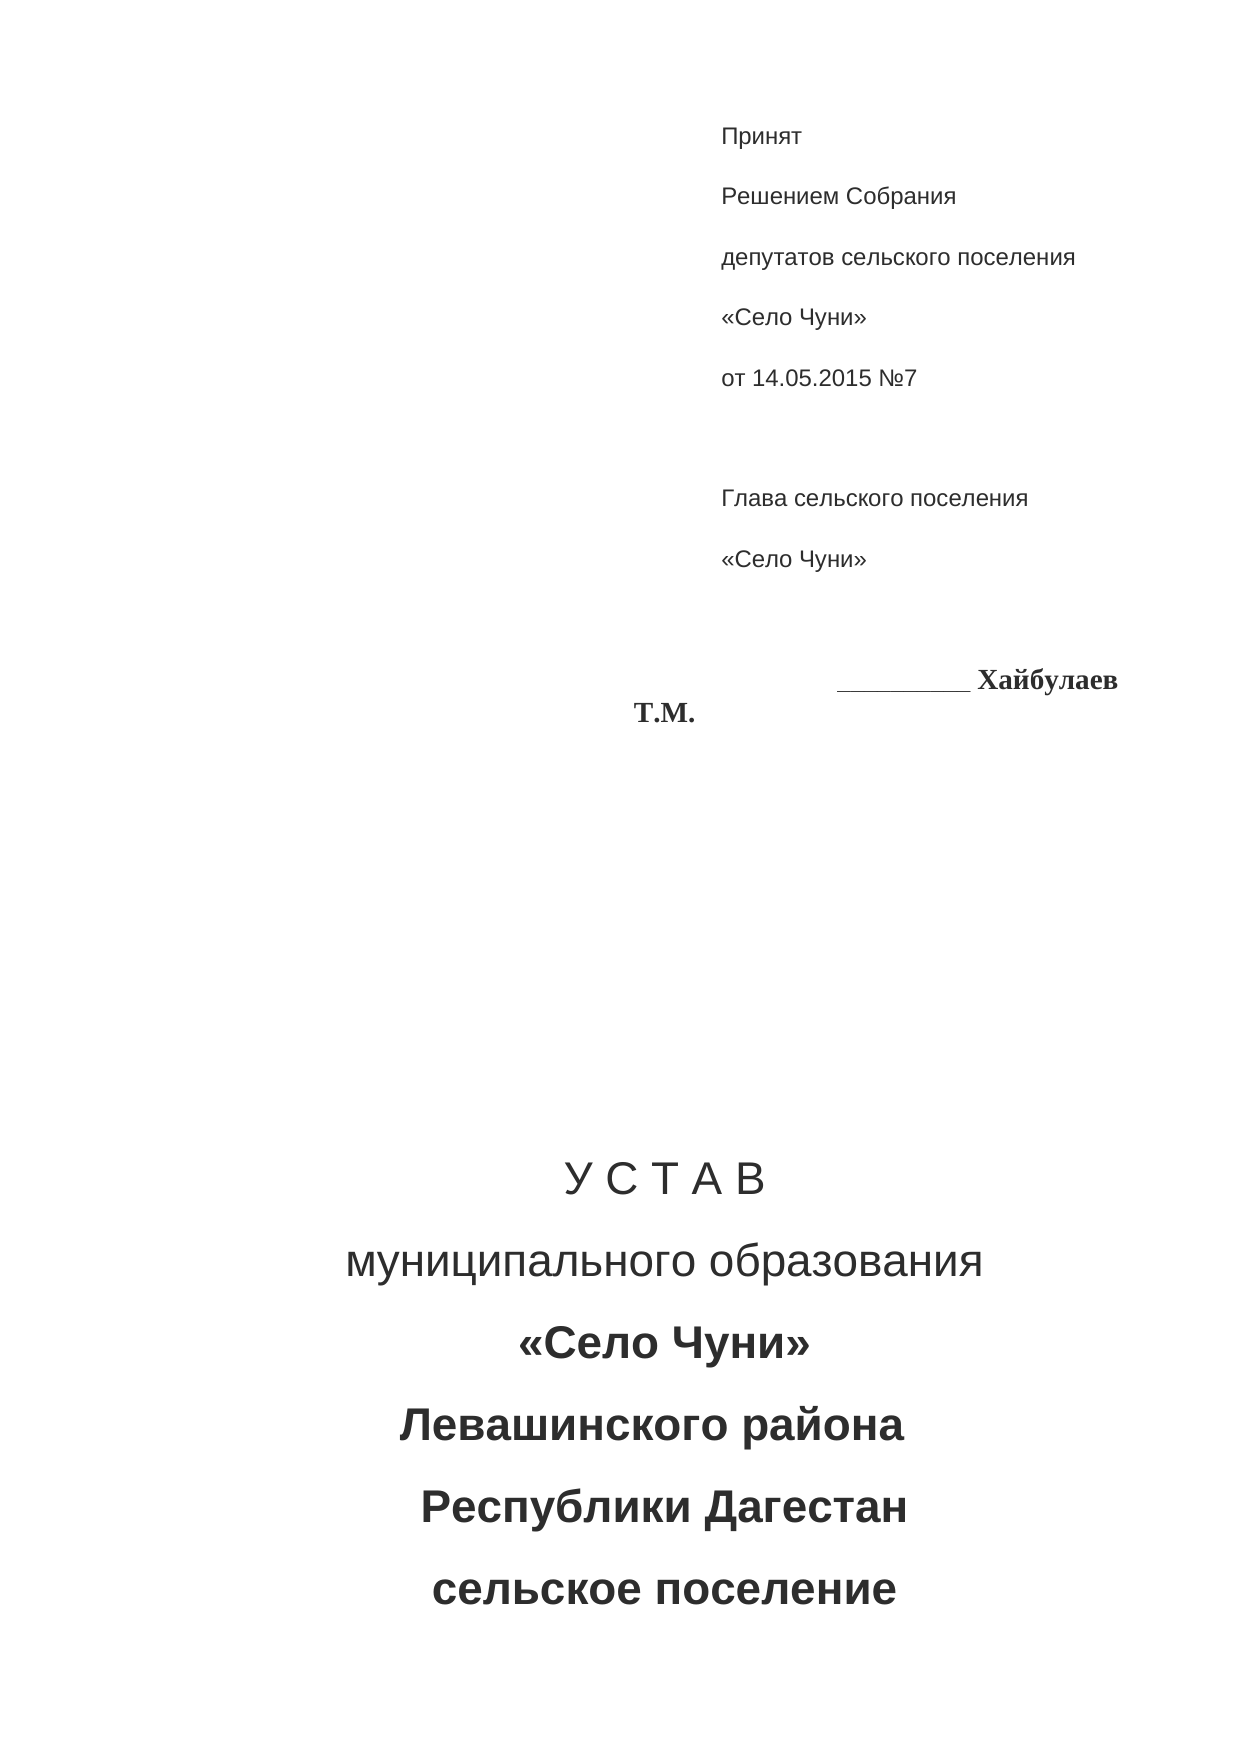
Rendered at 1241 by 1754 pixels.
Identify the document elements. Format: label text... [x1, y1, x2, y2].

text У С Т А В [177, 1152, 1152, 1204]
text «Село Чуни» [721, 541, 1152, 572]
text Решением Собрания [721, 178, 1152, 210]
text Республики Дагестан [177, 1479, 1152, 1532]
text муниципального образования [177, 1234, 1152, 1286]
text «Село Чуни» [177, 1316, 1152, 1368]
text Принят [721, 118, 1152, 149]
text от 14.05.2015 №7 [721, 360, 1152, 391]
text __________ Хайбулаев Т.М. [177, 662, 1152, 729]
text «Село Чуни» [721, 299, 1152, 331]
text Левашинского района [177, 1397, 1152, 1450]
text депутатов сельского поселения [721, 239, 1152, 270]
text сельское поселение [177, 1561, 1152, 1614]
text Глава сельского поселения [721, 481, 1152, 512]
